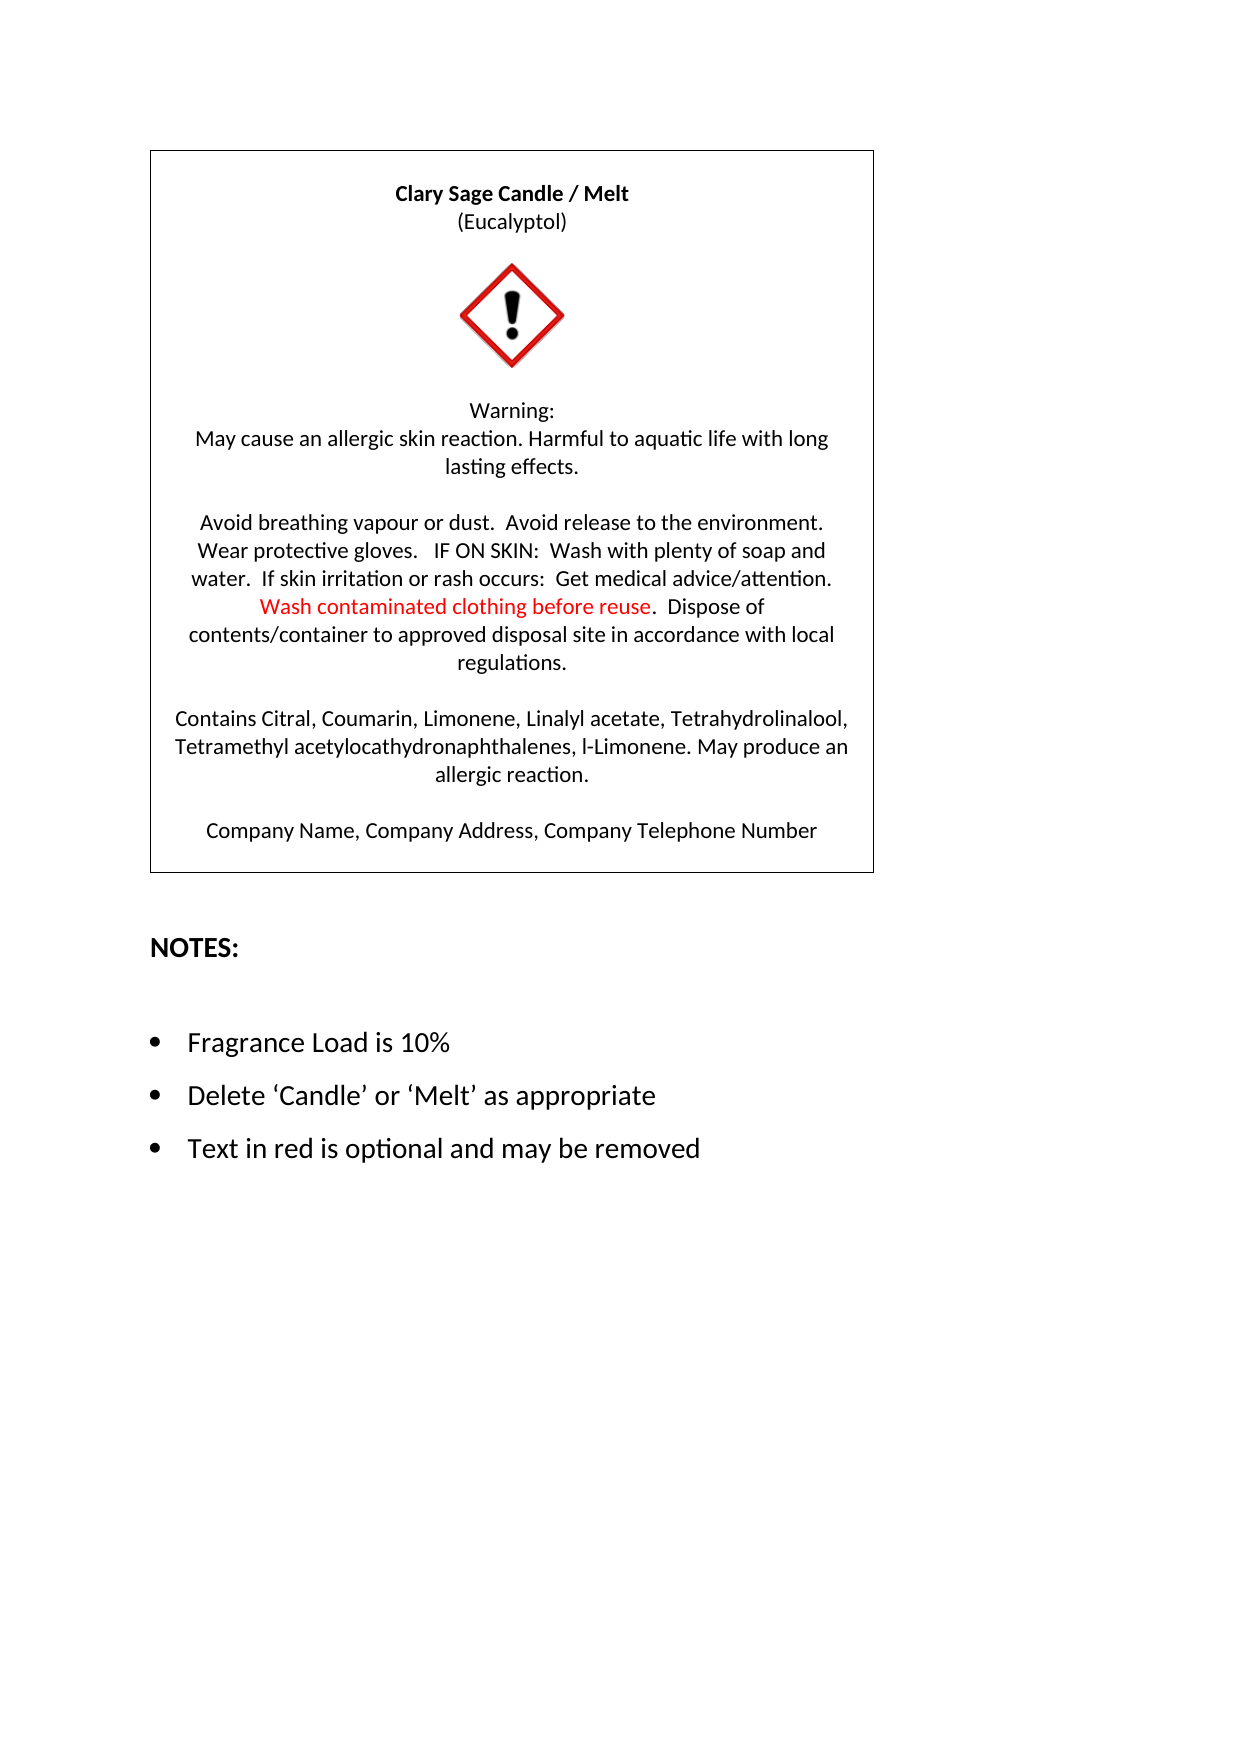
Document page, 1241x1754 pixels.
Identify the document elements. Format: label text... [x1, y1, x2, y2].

list Delete ‘Candle’ or ‘Melt’ as appropriate [150, 1077, 1078, 1113]
table_header Clary Sage Candle / Melt (Eucalyptol) Warning: May cause an allergic skin reaction. Harmful to aquatic life with long lasting effects. Avoid breathing vapour or dust. Avoid release to the environment. Wear protective gloves. IF ON SKIN: Wash with plenty of soap and water. If skin irritation or rash occurs: Get medical advice/attention. Wash contaminated clothing before reuse. Dispose of contents/container to approved disposal site in accordance with local regulations. Contains Citral, Coumarin, Limonene, Linalyl acetate, Tetrahydrolinalool, Tetramethyl acetylocathydronaphthalenes, l-Limonene. May produce an allergic reaction. Company Name, Company Address, Company Telephone Number [151, 151, 873, 872]
picture [459, 263, 565, 368]
list Text in red is optional and may be removed [150, 1131, 1078, 1166]
text NOTES: [150, 929, 1078, 965]
list Fragrance Load is 10% [150, 1024, 1078, 1059]
